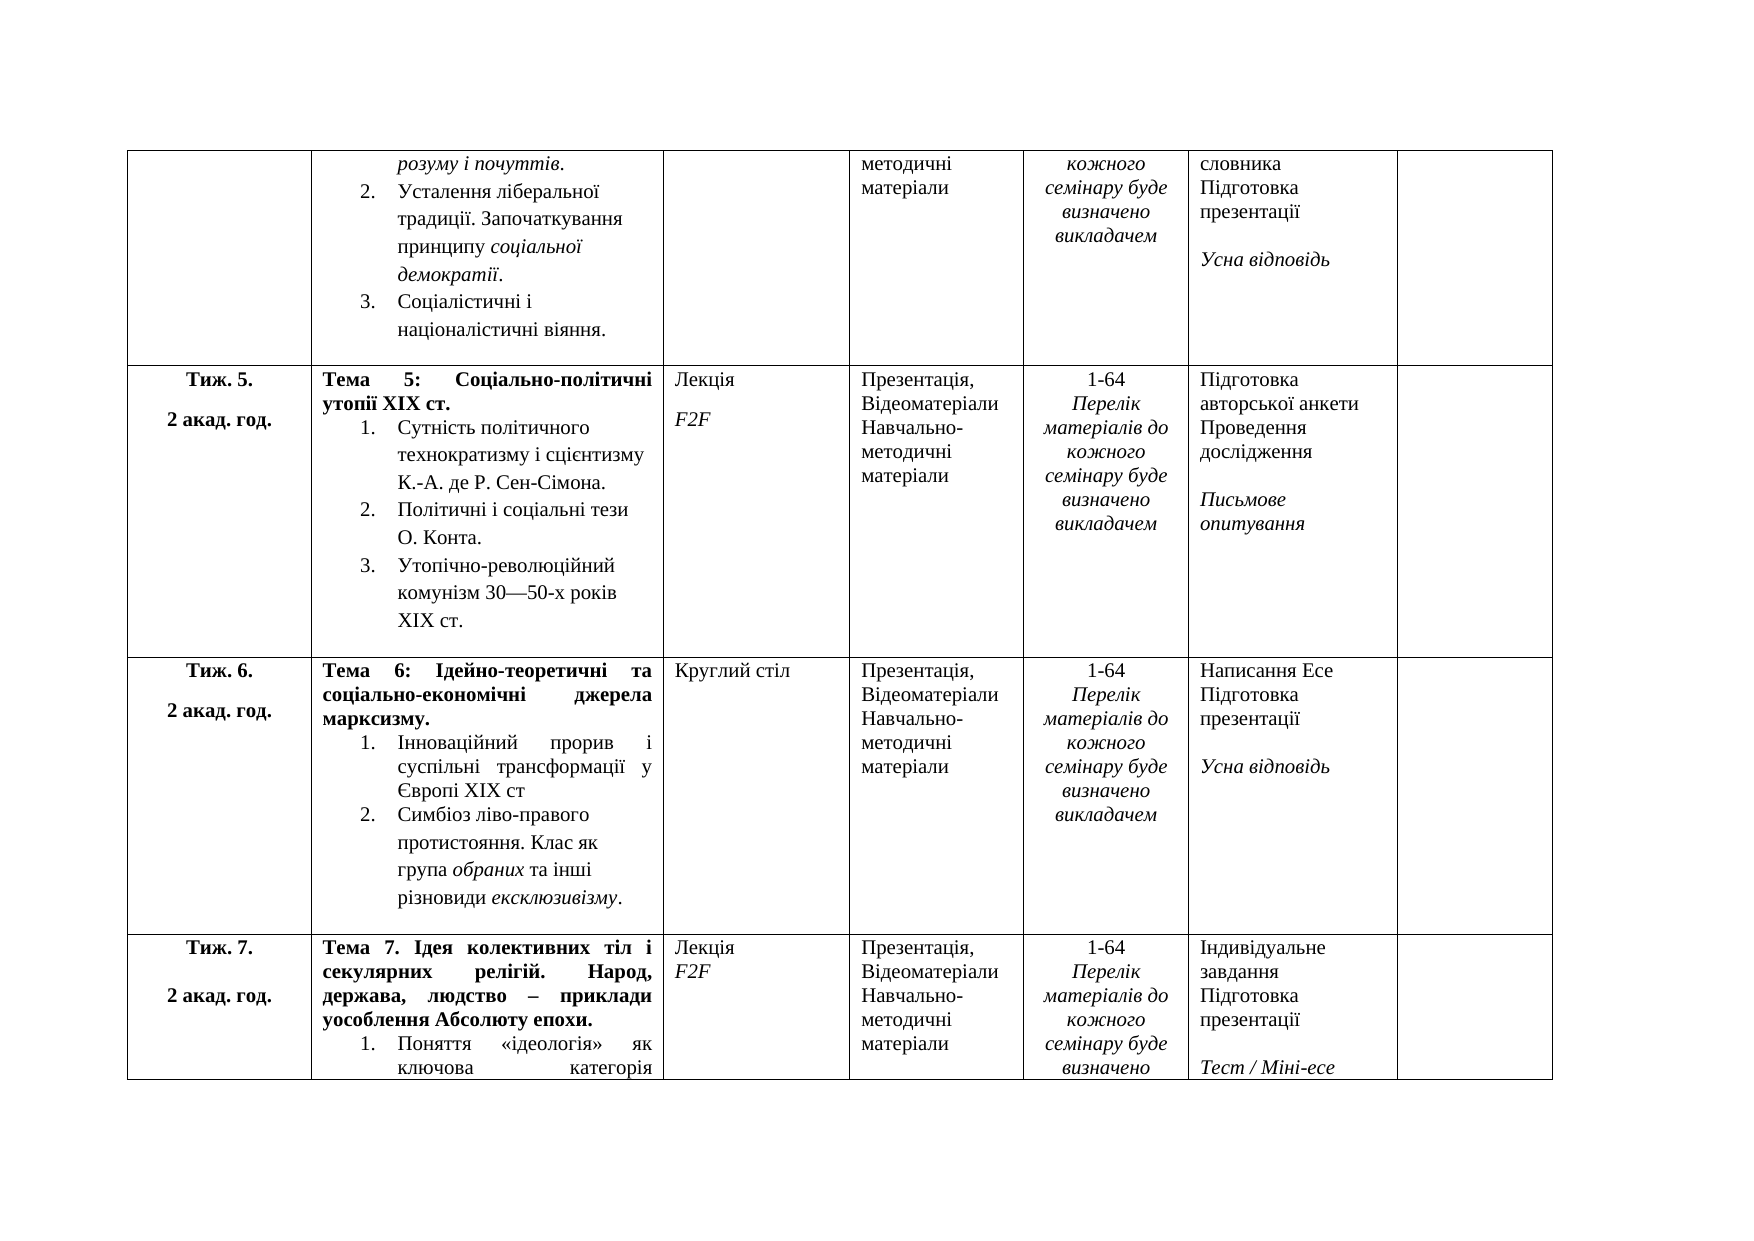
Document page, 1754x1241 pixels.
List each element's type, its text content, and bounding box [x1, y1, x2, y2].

table_cell Тема 6: Ідейно-теоретичні та соціально-економічні джерела марксизму. Інноваційний прорив і суспільні трансформації у Європі ХІХ ст Симбіоз ліво-правого протистояння. Клас як група обраних та інші різновиди ексклюзивізму. [312, 658, 663, 933]
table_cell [1024, 151, 1188, 365]
table_cell Презентація, Відеоматеріали Навчально-методичні матеріали [850, 366, 1023, 657]
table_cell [312, 935, 663, 1079]
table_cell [128, 151, 311, 365]
table_cell Написання Есе Підготовка презентації Усна відповідь [1189, 658, 1397, 933]
table_cell [1398, 935, 1552, 1079]
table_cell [664, 151, 849, 365]
table_cell Лекція F2F [664, 366, 849, 657]
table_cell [850, 935, 1023, 1079]
table_cell Підготовка авторської анкети Проведення дослідження Письмове опитування [1189, 366, 1397, 657]
table_cell Лекція F2F [664, 935, 849, 1079]
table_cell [312, 151, 663, 365]
table_cell Тема 5: Соціально-політичні утопії ХІХ ст. Сутність політичного технократизму і сцієнтизму К.-А. де Р. Сен-Сімона. Політичні і соціальні тези О. Конта. Утопічно-революційний комунізм 30—50-х років ХІХ ст. [312, 366, 663, 657]
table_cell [1024, 935, 1188, 1079]
table_cell Тиж. 6. 2 акад. год. [128, 658, 311, 933]
table_cell [1398, 658, 1552, 933]
table_cell 1-64 Перелік матеріалів до кожного семінару буде визначено викладачем [1024, 658, 1188, 933]
table_cell 1-64 Перелік матеріалів до кожного семінару буде визначено викладачем [1024, 366, 1188, 657]
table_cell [850, 151, 1023, 365]
table_cell Тиж. 5. 2 акад. год. [128, 366, 311, 657]
table_cell [1398, 151, 1552, 365]
table_cell Презентація, Відеоматеріали Навчально-методичні матеріали [850, 658, 1023, 933]
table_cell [1189, 151, 1397, 365]
table_cell [1398, 366, 1552, 657]
table_cell Круглий стіл [664, 658, 849, 933]
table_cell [1189, 935, 1397, 1079]
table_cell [128, 935, 311, 1079]
